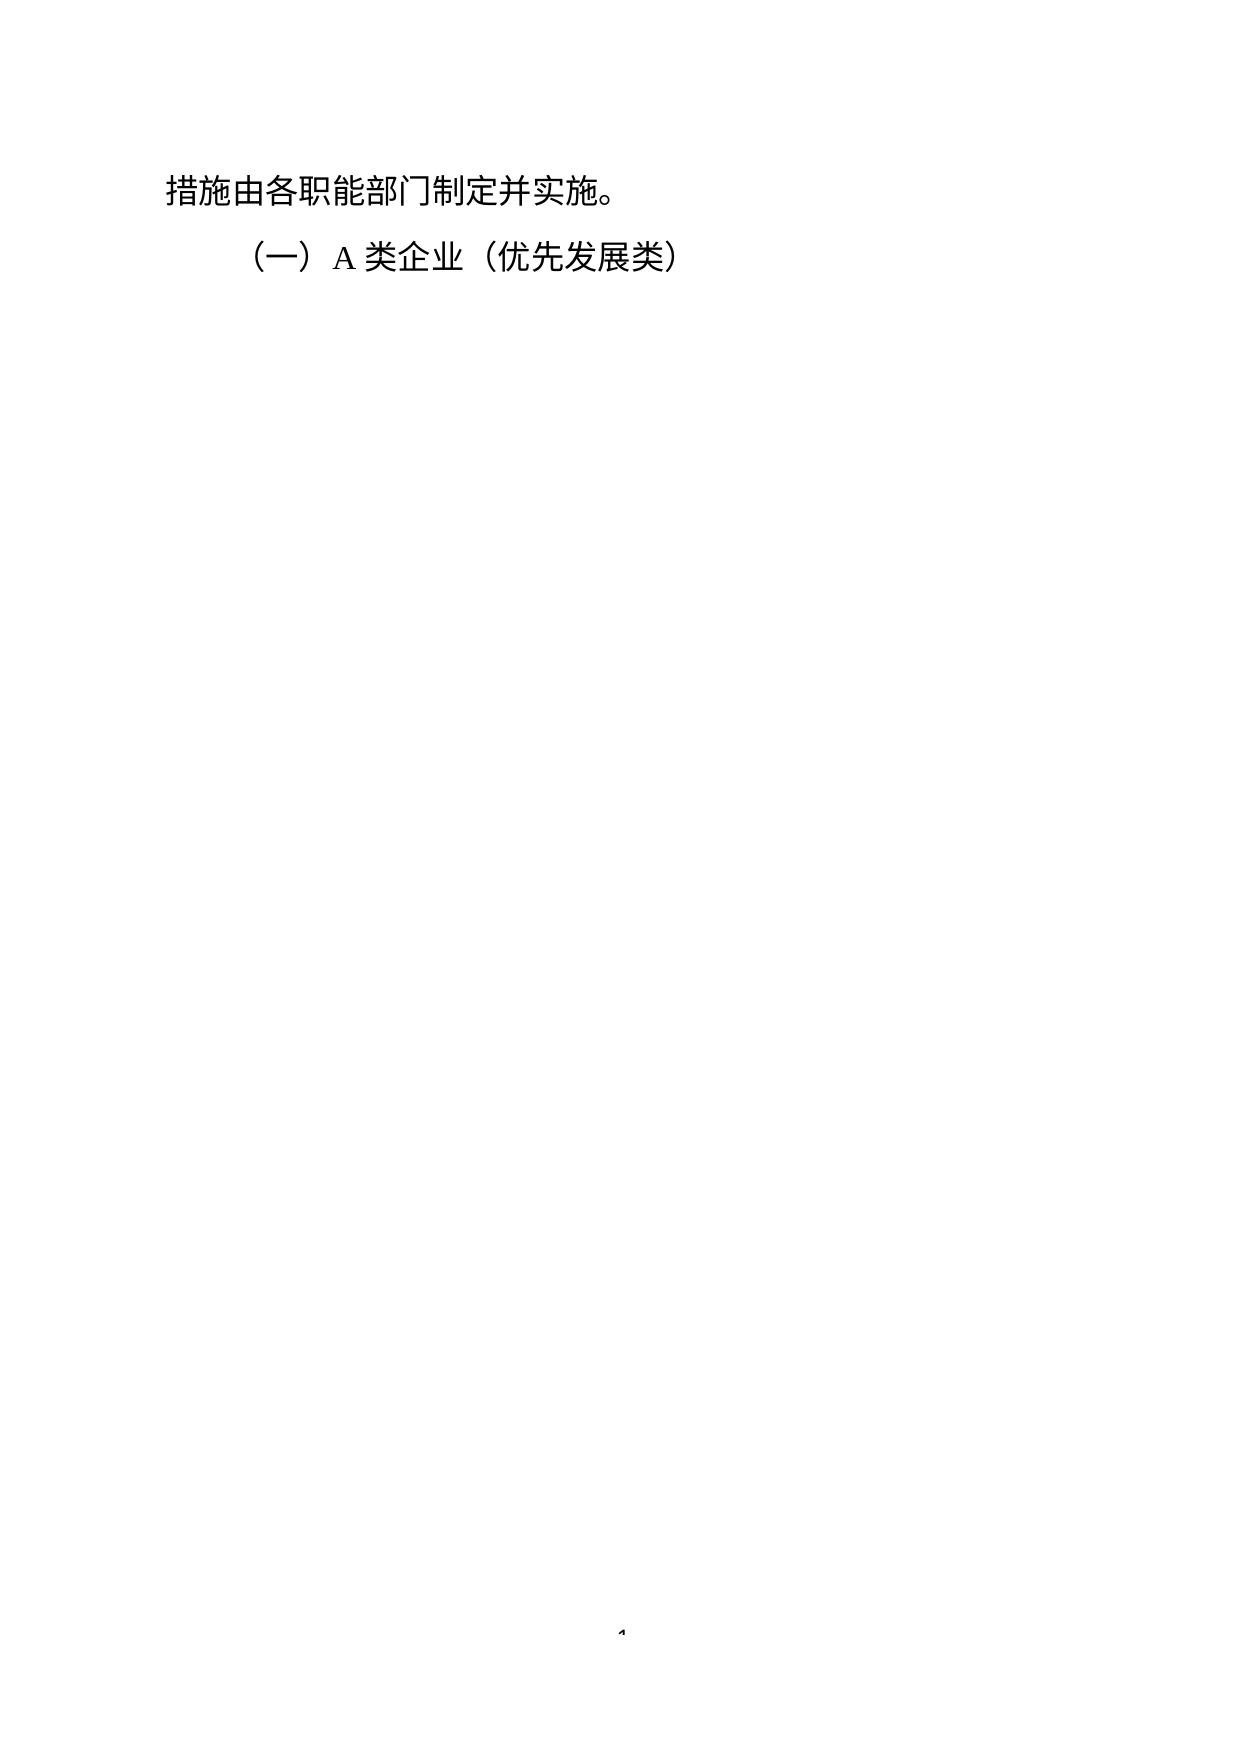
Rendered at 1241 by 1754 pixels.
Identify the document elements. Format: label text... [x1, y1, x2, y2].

text （一）A 类企业（优先发展类） [232, 230, 1111, 279]
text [165, 164, 1082, 213]
